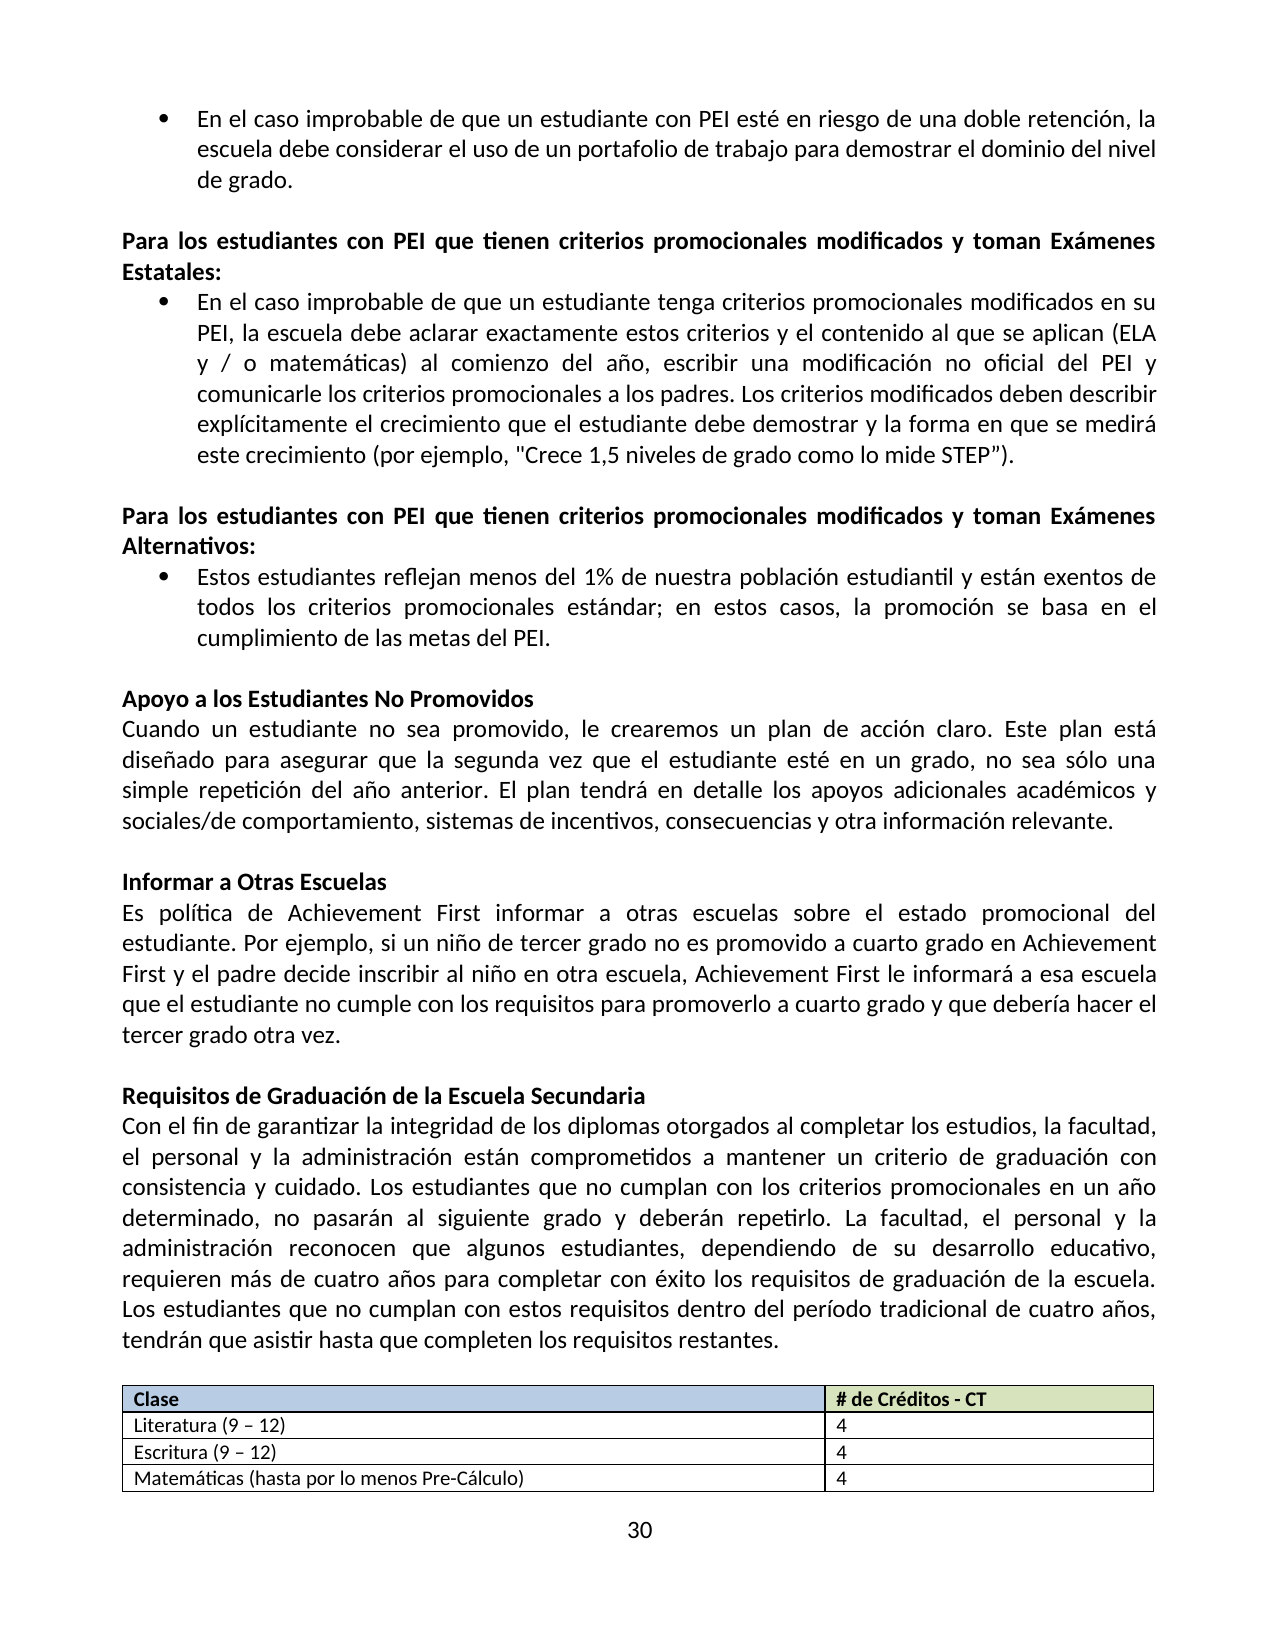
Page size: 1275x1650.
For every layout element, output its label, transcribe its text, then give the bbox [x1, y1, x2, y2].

text Para los estudiantes con PEI que tienen criterios promocionales modificados y toman Exámenes Alternativos: [122, 500, 1157, 561]
text Requisitos de Graduación de la Escuela Secundaria [122, 1080, 1157, 1110]
text Es política de Achievement First informar a otras escuelas sobre el estado promocional del estudiante. Por ejemplo, si un niño de tercer grado no es promovido a cuarto grado en Achievement First y el padre decide inscribir al niño en otra escuela, Achievement First le informará a esa escuela que el estudiante no cumple con los requisitos para promoverlo a cuarto grado y que debería hacer el tercer grado otra vez. [122, 897, 1157, 1049]
list Estos estudiantes reflejan menos del 1% de nuestra población estudiantil y están exentos de todos los criterios promocionales estándar; en estos casos, la promoción se basa en el cumplimiento de las metas del PEI. [159, 561, 1157, 652]
text Informar a Otras Escuelas [122, 866, 1157, 897]
text Cuando un estudiante no sea promovido, le crearemos un plan de acción claro. Este plan está diseñado para asegurar que la segunda vez que el estudiante esté en un grado, no sea sólo una simple repetición del año anterior. El plan tendrá en detalle los apoyos adicionales académicos y sociales/de comportamiento, sistemas de incentivos, consecuencias y otra información relevante. [122, 713, 1157, 836]
list En el caso improbable de que un estudiante tenga criterios promocionales modificados en su PEI, la escuela debe aclarar exactamente estos criterios y el contenido al que se aplican (ELA y / o matemáticas) al comienzo del año, escribir una modificación no oficial del PEI y comunicarle los criterios promocionales a los padres. Los criterios modificados deben describir explícitamente el crecimiento que el estudiante debe demostrar y la forma en que se medirá este crecimiento (por ejemplo, "Crece 1,5 niveles de grado como lo mide STEP”). [159, 286, 1157, 469]
text Para los estudiantes con PEI que tienen criterios promocionales modificados y toman Exámenes Estatales: [122, 225, 1157, 286]
text Apoyo a los Estudiantes No Promovidos [122, 683, 1157, 713]
list En el caso improbable de que un estudiante con PEI esté en riesgo de una doble retención, la escuela debe considerar el uso de un portafolio de trabajo para demostrar el dominio del nivel de grado. [159, 103, 1157, 195]
table_cell Matemáticas (hasta por lo menos Pre-Cálculo) [123, 1465, 824, 1491]
table_header # de Créditos - CT [826, 1386, 1153, 1411]
text Con el fin de garantizar la integridad de los diplomas otorgados al completar los estudios, la facultad, el personal y la administración están comprometidos a mantener un criterio de graduación con consistencia y cuidado. Los estudiantes que no cumplan con los criterios promocionales en un año determinado, no pasarán al siguiente grado y deberán repetirlo. La facultad, el personal y la administración reconocen que algunos estudiantes, dependiendo de su desarrollo educativo, requieren más de cuatro años para completar con éxito los requisitos de graduación de la escuela. Los estudiantes que no cumplan con estos requisitos dentro del período tradicional de cuatro años, tendrán que asistir hasta que completen los requisitos restantes. [122, 1110, 1157, 1354]
table_cell Literatura (9 – 12) [123, 1413, 824, 1438]
table_header Clase [123, 1386, 824, 1411]
table_cell Escritura (9 – 12) [123, 1439, 824, 1464]
table_cell 4 [826, 1439, 1153, 1464]
table_cell 4 [826, 1413, 1153, 1438]
table_cell 4 [826, 1465, 1153, 1491]
